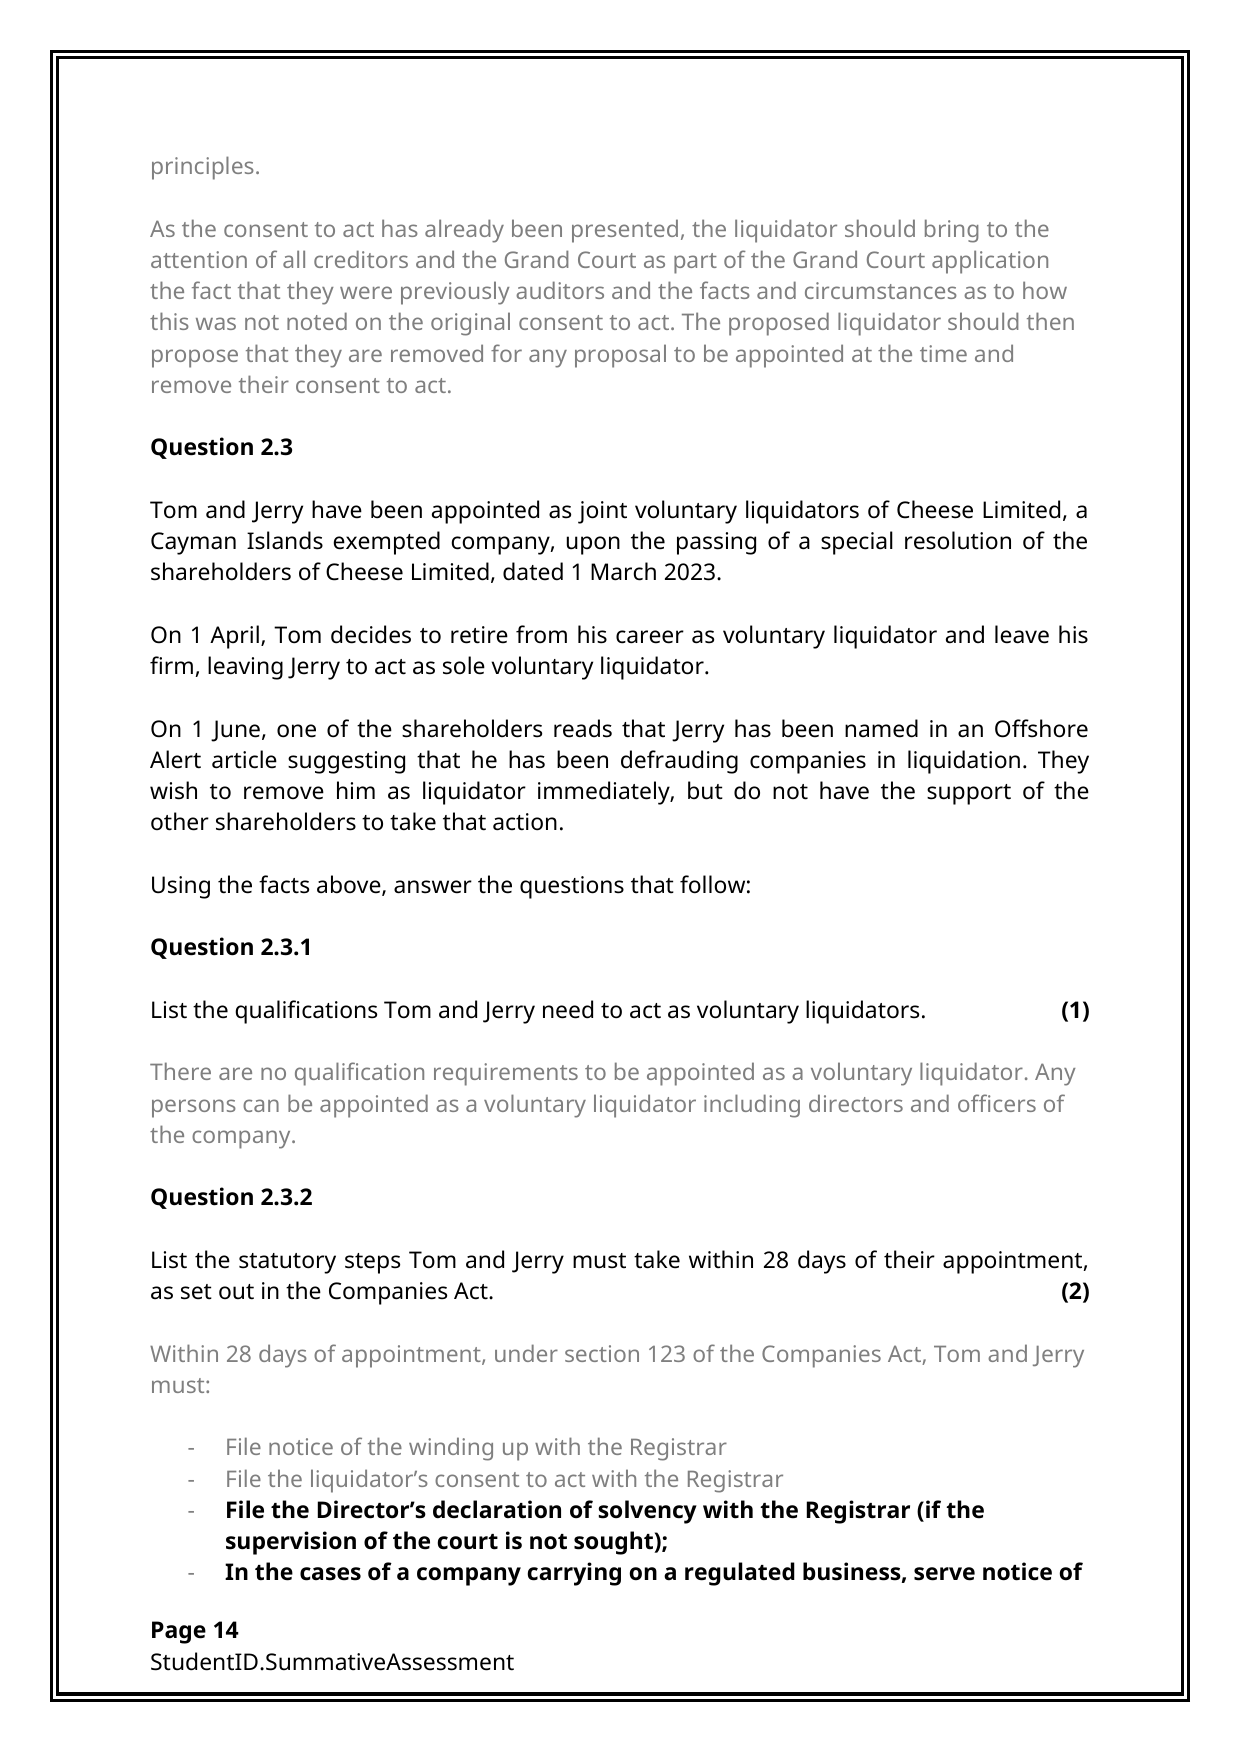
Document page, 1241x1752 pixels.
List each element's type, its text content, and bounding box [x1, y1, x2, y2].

text Within 28 days of appointment, under section 123 of the Companies Act, Tom and Jerry must: [150, 1337, 1090, 1400]
text Question 2.3.2 [150, 1181, 1090, 1212]
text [150, 150, 1090, 181]
text Using the facts above, answer the questions that follow: [150, 869, 1090, 900]
text Question 2.3.1 [150, 931, 1090, 962]
text List the qualifications Tom and Jerry need to act as voluntary liquidators. (1) [150, 994, 1090, 1025]
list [187, 1556, 1090, 1587]
text Tom and Jerry have been appointed as joint voluntary liquidators of Cheese Limited, a Cayman Islands exempted company, upon the passing of a special resolution of the shareholders of Cheese Limited, dated 1 March 2023. [150, 494, 1090, 587]
list File the Director’s declaration of solvency with the Registrar (if the supervision of the court is not sought); [187, 1494, 1090, 1556]
list File notice of the winding up with the Registrar [187, 1431, 1090, 1462]
text There are no qualification requirements to be appointed as a voluntary liquidator. Any persons can be appointed as a voluntary liquidator including directors and officers of the company. [150, 1056, 1090, 1150]
text On 1 April, Tom decides to retire from his career as voluntary liquidator and leave his firm, leaving Jerry to act as sole voluntary liquidator. [150, 619, 1090, 681]
list File the liquidator’s consent to act with the Registrar [187, 1462, 1090, 1494]
text Question 2.3 [150, 431, 1090, 462]
text As the consent to act has already been presented, the liquidator should bring to the attention of all creditors and the Grand Court as part of the Grand Court application the fact that they were previously auditors and the facts and circumstances as to how this was not noted on the original consent to act. The proposed liquidator should then propose that they are removed for any proposal to be appointed at the time and remove their consent to act. [150, 212, 1090, 400]
text List the statutory steps Tom and Jerry must take within 28 days of their appointment, as set out in the Companies Act. (2) [150, 1244, 1090, 1306]
text On 1 June, one of the shareholders reads that Jerry has been named in an Offshore Alert article suggesting that he has been defrauding companies in liquidation. They wish to remove him as liquidator immediately, but do not have the support of the other shareholders to take that action. [150, 712, 1090, 837]
